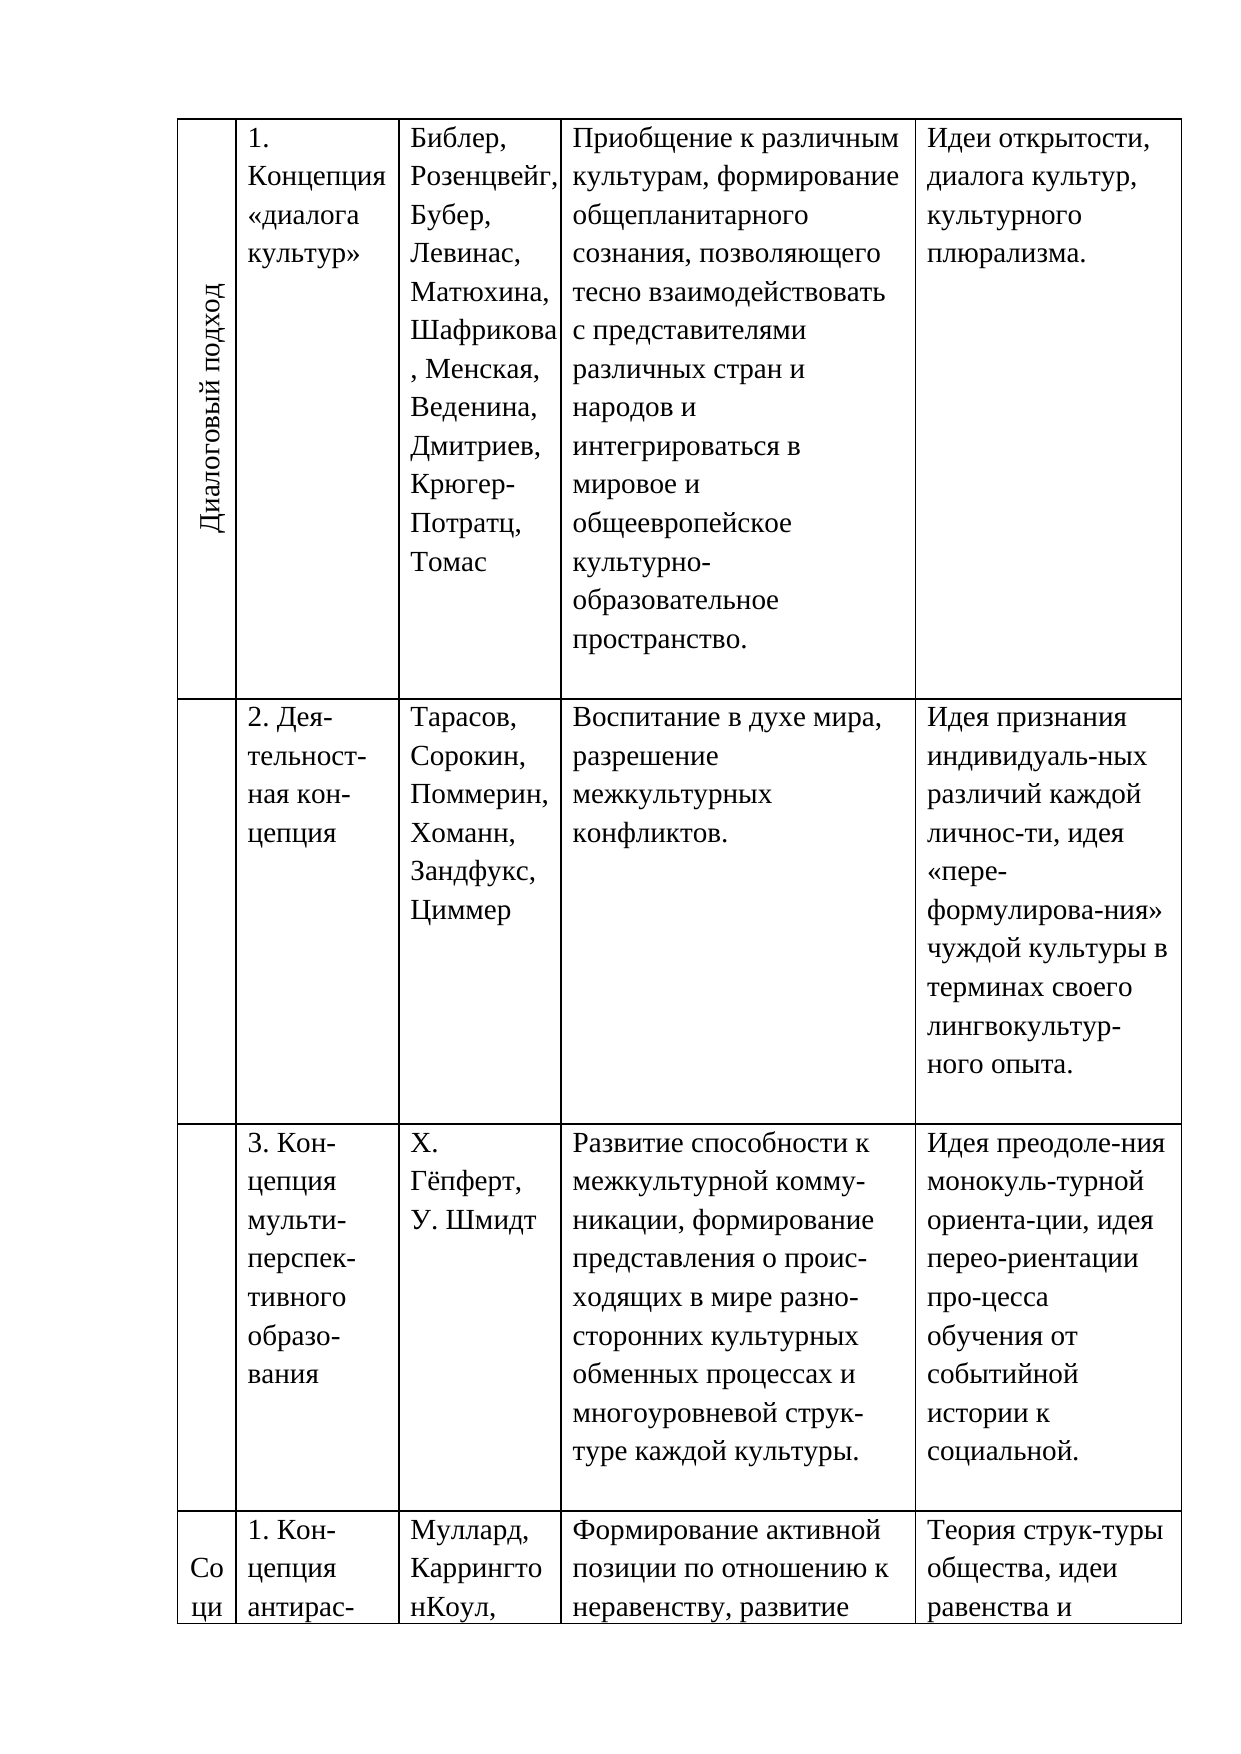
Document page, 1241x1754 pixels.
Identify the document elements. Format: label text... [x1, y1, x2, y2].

table_cell Идея признания индивидуаль-ных различий каждой личнос-ти, идея «пере-формулирова-ния» чуждой культуры в терминах своего лингвокультур-ного опыта. [916, 700, 1181, 1123]
table_cell Диалоговый подход [178, 120, 235, 698]
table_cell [178, 1512, 235, 1622]
table_cell Развитие способности к межкультурной комму-никации, формирование представления о проис-ходящих в мире разно-сторонних культурных обменных процессах и многоуровневой струк-туре каждой культуры. [562, 1125, 915, 1510]
table_cell Приобщение к различным культурам, формирование общепланитарного cознания, позволяющего тесно взаимодействовать с представителями различных стран и народов и интегрироваться в мировое и общеевропейское культурно-образовательное пространство. [562, 120, 915, 698]
table_cell [178, 1125, 235, 1510]
table_cell Библер, Розенцвейг, Бубер, Левинас, Матюхина, Шафрикова, Менская, Веденина, Дмитриев, Крюгер-Потратц, Tомас [400, 120, 560, 698]
table_cell Воспитание в духе мира, разрешение межкультурных конфликтов. [562, 700, 915, 1123]
table_cell Тарасов, Сорокин, Поммерин, Хоманн, Зандфукс, Циммер [400, 700, 560, 1123]
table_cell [237, 1512, 398, 1622]
table_cell [178, 700, 235, 1123]
table_cell Х. Гёпферт, У. Шмидт [400, 1125, 560, 1510]
table_cell 2. Дея-тельност-ная кон-цепция [237, 700, 398, 1123]
table_cell 3. Кон-цепция мульти- перспек-тивного образо-вания [237, 1125, 398, 1510]
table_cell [916, 1512, 1181, 1622]
table_cell 1. Концепция «диалога культур» [237, 120, 398, 698]
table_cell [400, 1512, 560, 1622]
table_cell Идея преодоле-ния монокуль-турной ориента-ции, идея перео-риентации про-цесса обучения от событийной истории к социальной. [916, 1125, 1181, 1510]
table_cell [562, 1512, 915, 1622]
table_cell Идеи открытости, диалога культур, культурного плюрализма. [916, 120, 1181, 698]
